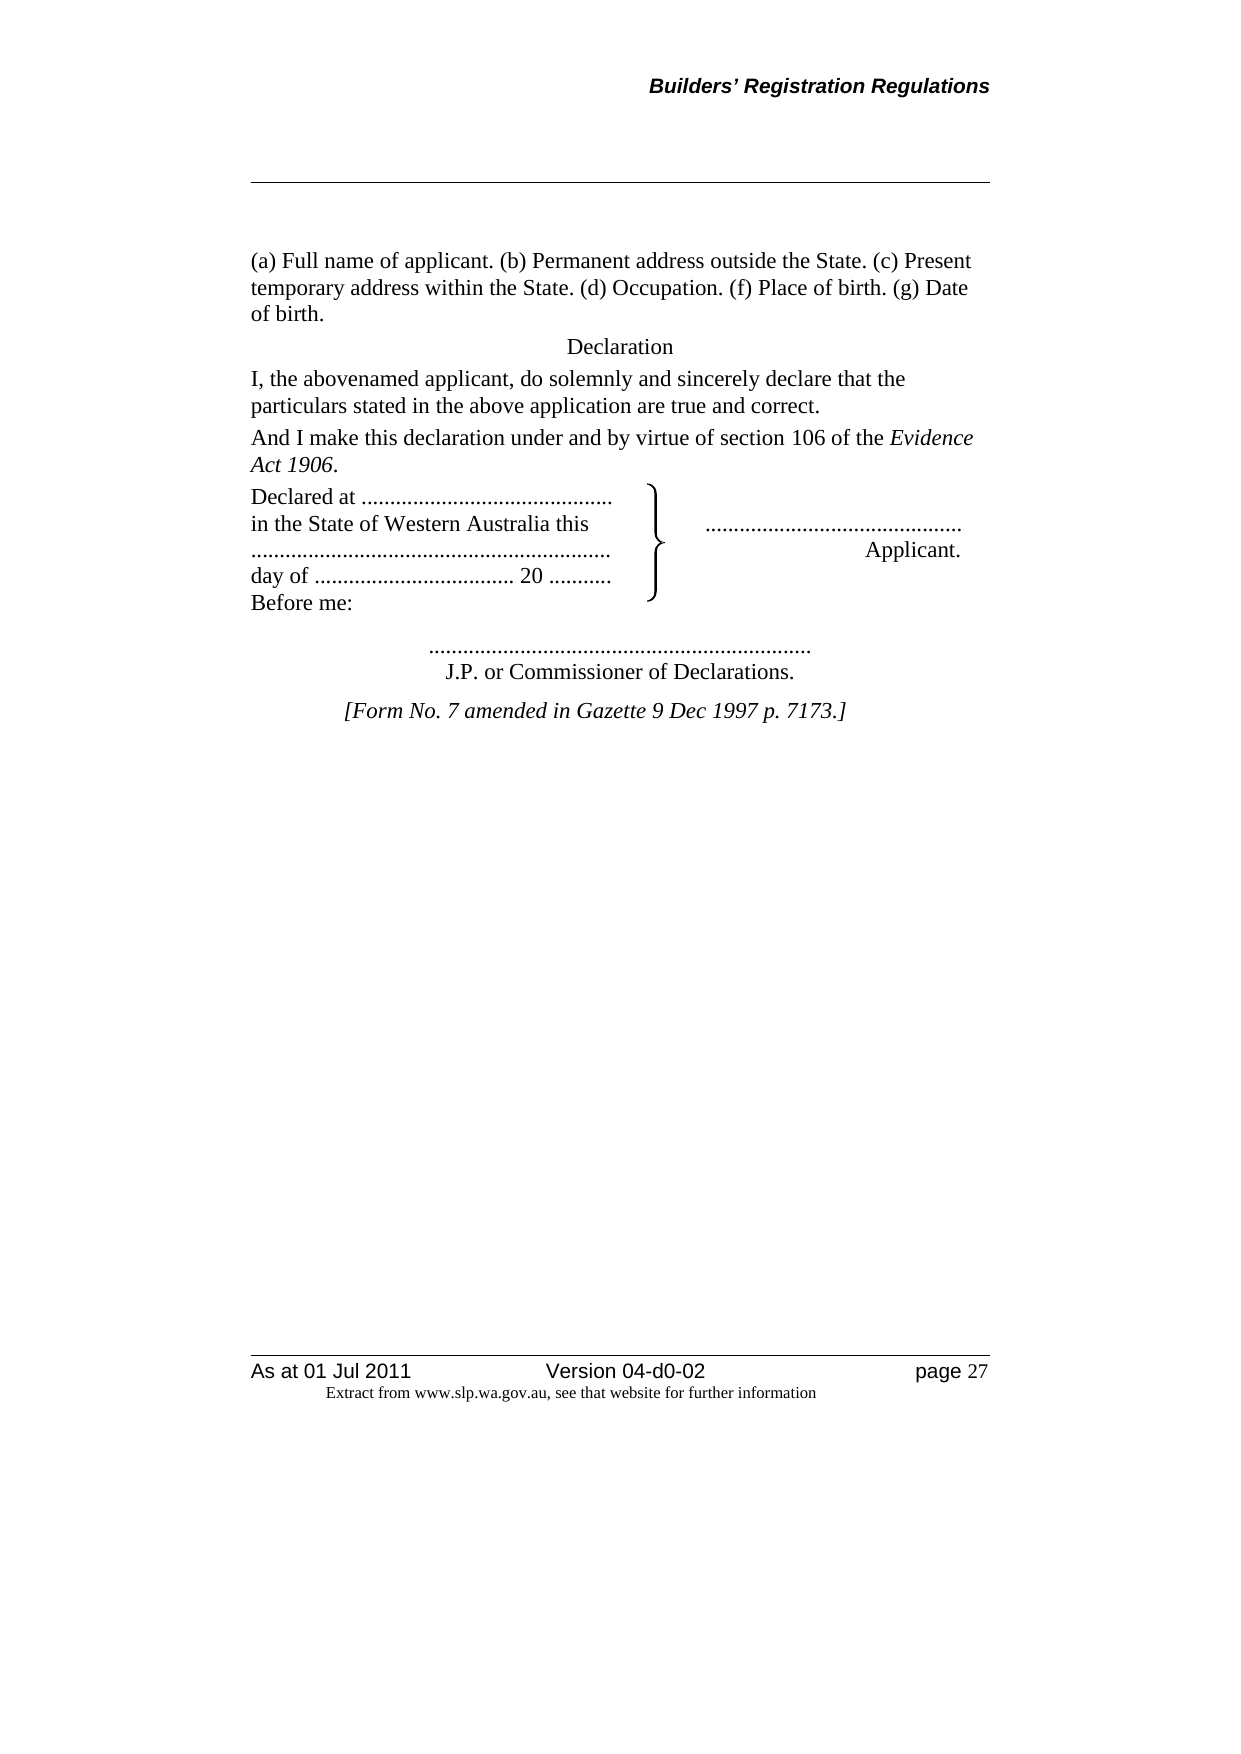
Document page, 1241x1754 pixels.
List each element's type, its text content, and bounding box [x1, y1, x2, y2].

text And I make this declaration under and by virtue of section 106 of the Evidence Act 1906. [251, 424, 990, 477]
table_header ............................................. Applicant. [694, 483, 974, 615]
table_header [635, 483, 693, 615]
text Declaration [251, 333, 990, 359]
text I, the abovenamed applicant, do solemnly and sincerely declare that the particulars stated in the above application are true and correct. [251, 365, 990, 418]
text ................................................................... [251, 632, 990, 658]
text J.P. or Commissioner of Declarations. [251, 658, 990, 684]
text (a) Full name of applicant. (b) Permanent address outside the State. (c) Present temporary address within the State. (d) Occupation. (f) Place of birth. (g) Date of birth. [251, 247, 990, 327]
table_header Declared at ............................................ in the State of this ............................................................... day of ................................... 20 ........... Before me: [239, 483, 634, 615]
text [Form No. 7 amended in Gazette 9 Dec 1997 p. 7173.] [251, 697, 990, 723]
